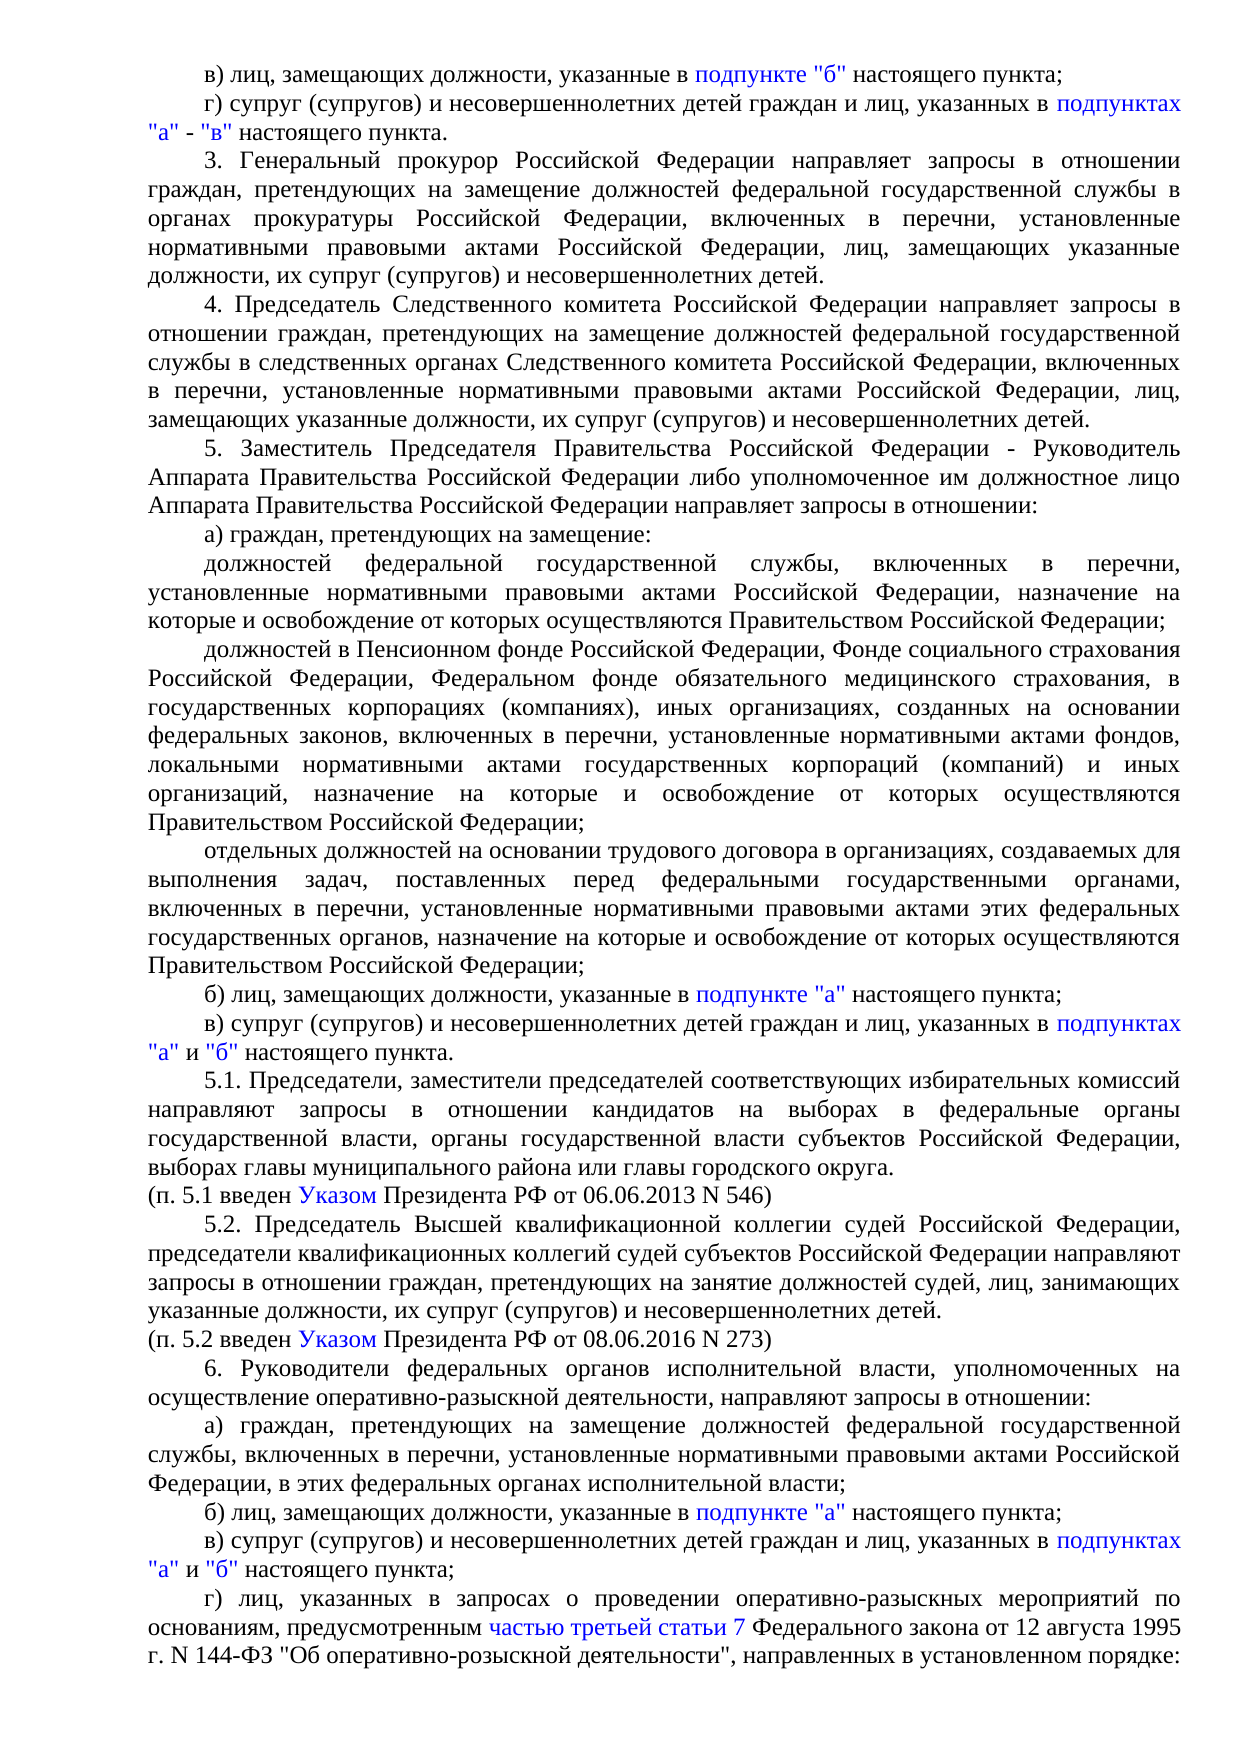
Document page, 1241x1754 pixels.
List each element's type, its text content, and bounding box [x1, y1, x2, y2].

text б) лиц, замещающих должности, указанные в подпункте "а" настоящего пункта; [148, 1497, 1181, 1525]
text г) лиц, указанных в запросах о проведении оперативно-разыскных мероприятий по основаниям, предусмотренным частью третьей статьи 7 Федерального закона от 12 августа 1995 г. N 144-ФЗ "Об оперативно-розыскной деятельности", направленных в установленном порядке: [148, 1583, 1181, 1669]
text в) супруг (супругов) и несовершеннолетних детей граждан и лиц, указанных в подпунктах "а" и "б" настоящего пункта; [148, 1525, 1181, 1583]
text б) лиц, замещающих должности, указанные в подпункте "а" настоящего пункта; [148, 979, 1181, 1008]
text 5. Заместитель Председателя Правительства Российской Федерации - Руководитель Аппарата Правительства Российской Федерации либо уполномоченное им должностное лицо Аппарата Правительства Российской Федерации направляет запросы в отношении: [148, 433, 1181, 519]
text 5.2. Председатель Высшей квалификационной коллегии судей Российской Федерации, председатели квалификационных коллегий судей субъектов Российской Федерации направляют запросы в отношении граждан, претендующих на занятие должностей судей, лиц, занимающих указанные должности, их супруг (супругов) и несовершеннолетних детей. [148, 1209, 1181, 1324]
text 6. Руководители федеральных органов исполнительной власти, уполномоченных на осуществление оперативно-разыскной деятельности, направляют запросы в отношении: [148, 1353, 1181, 1410]
text г) супруг (супругов) и несовершеннолетних детей граждан и лиц, указанных в подпунктах "а" - "в" настоящего пункта. [148, 88, 1181, 145]
text в) супруг (супругов) и несовершеннолетних детей граждан и лиц, указанных в подпунктах "а" и "б" настоящего пункта. [148, 1008, 1181, 1065]
text (п. 5.2 введен Указом Президента РФ от 08.06.2016 N 273) [148, 1324, 1181, 1353]
text 3. Генеральный прокурор Российской Федерации направляет запросы в отношении граждан, претендующих на замещение должностей федеральной государственной службы в органах прокуратуры Российской Федерации, включенных в перечни, установленные нормативными правовыми актами Российской Федерации, лиц, замещающих указанные должности, их супруг (супругов) и несовершеннолетних детей. [148, 145, 1181, 289]
text в) лиц, замещающих должности, указанные в подпункте "б" настоящего пункта; [148, 59, 1181, 88]
text 5.1. Председатели, заместители председателей соответствующих избирательных комиссий направляют запросы в отношении кандидатов на выборах в федеральные органы государственной власти, органы государственной власти субъектов Российской Федерации, выборах главы муниципального района или главы городского округа. [148, 1065, 1181, 1180]
text 4. Председатель Следственного комитета Российской Федерации направляет запросы в отношении граждан, претендующих на замещение должностей федеральной государственной службы в следственных органах Следственного комитета Российской Федерации, включенных в перечни, установленные нормативными правовыми актами Российской Федерации, лиц, замещающих указанные должности, их супруг (супругов) и несовершеннолетних детей. [148, 289, 1181, 433]
text а) граждан, претендующих на замещение: [148, 519, 1181, 548]
text (п. 5.1 введен Указом Президента РФ от 06.06.2013 N 546) [148, 1180, 1181, 1209]
text должностей федеральной государственной службы, включенных в перечни, установленные нормативными правовыми актами Российской Федерации, назначение на которые и освобождение от которых осуществляются Правительством Российской Федерации; [148, 548, 1181, 634]
text отдельных должностей на основании трудового договора в организациях, создаваемых для выполнения задач, поставленных перед федеральными государственными органами, включенных в перечни, установленные нормативными правовыми актами этих федеральных государственных органов, назначение на которые и освобождение от которых осуществляются Правительством Российской Федерации; [148, 835, 1181, 979]
text должностей в Пенсионном фонде Российской Федерации, Фонде социального страхования Российской Федерации, Федеральном фонде обязательного медицинского страхования, в государственных корпорациях (компаниях), иных организациях, созданных на основании федеральных законов, включенных в перечни, установленные нормативными актами фондов, локальными нормативными актами государственных корпораций (компаний) и иных организаций, назначение на которые и освобождение от которых осуществляются Правительством Российской Федерации; [148, 634, 1181, 835]
text а) граждан, претендующих на замещение должностей федеральной государственной службы, включенных в перечни, установленные нормативными правовыми актами Российской Федерации, в этих федеральных органах исполнительной власти; [148, 1410, 1181, 1497]
